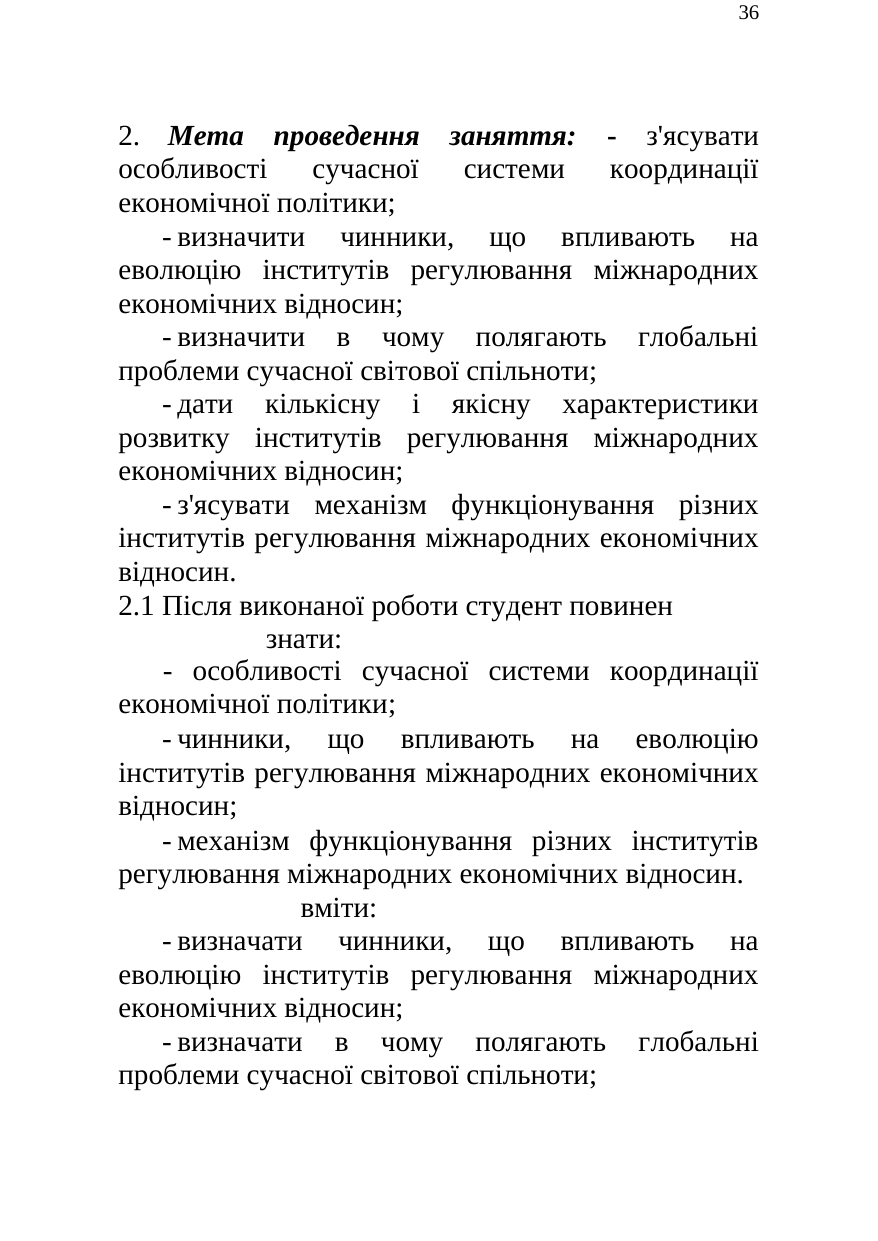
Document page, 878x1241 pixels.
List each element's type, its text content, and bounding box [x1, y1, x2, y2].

list визначати в чому полягають глобальні проблеми сучасної світової спільноти; [118, 1024, 759, 1091]
list визначати чинники, що впливають на еволюцію інститутів регулювання міжнародних економічних відносин; [118, 923, 759, 1024]
list дати кількісну і якісну характеристики розвитку інститутів регулювання міжнародних економічних відносин; [118, 386, 759, 487]
list з'ясувати механізм функціонування різних інститутів регулювання міжнародних економічних відносин. [118, 487, 759, 588]
list визначити чинники, що впливають на еволюцію інститутів регулювання міжнародних економічних відносин; [118, 219, 759, 319]
list визначити в чому полягають глобальні проблеми сучасної світової спільноти; [118, 319, 759, 386]
list механізм функціонування різних інститутів регулювання міжнародних економічних відносин. [118, 823, 759, 890]
text вміти: [118, 890, 759, 923]
text знати: [193, 621, 759, 655]
text 2. Мета проведення заняття: - з'ясувати особливості сучасної системи координації економічної політики; [118, 118, 759, 219]
text 2.1 Після виконаної роботи студент повинен [118, 588, 759, 621]
text - особливості сучасної системи координації економічної політики; [118, 655, 759, 720]
list чинники, що впливають на еволюцію інститутів регулювання міжнародних економічних відносин; [118, 721, 759, 822]
